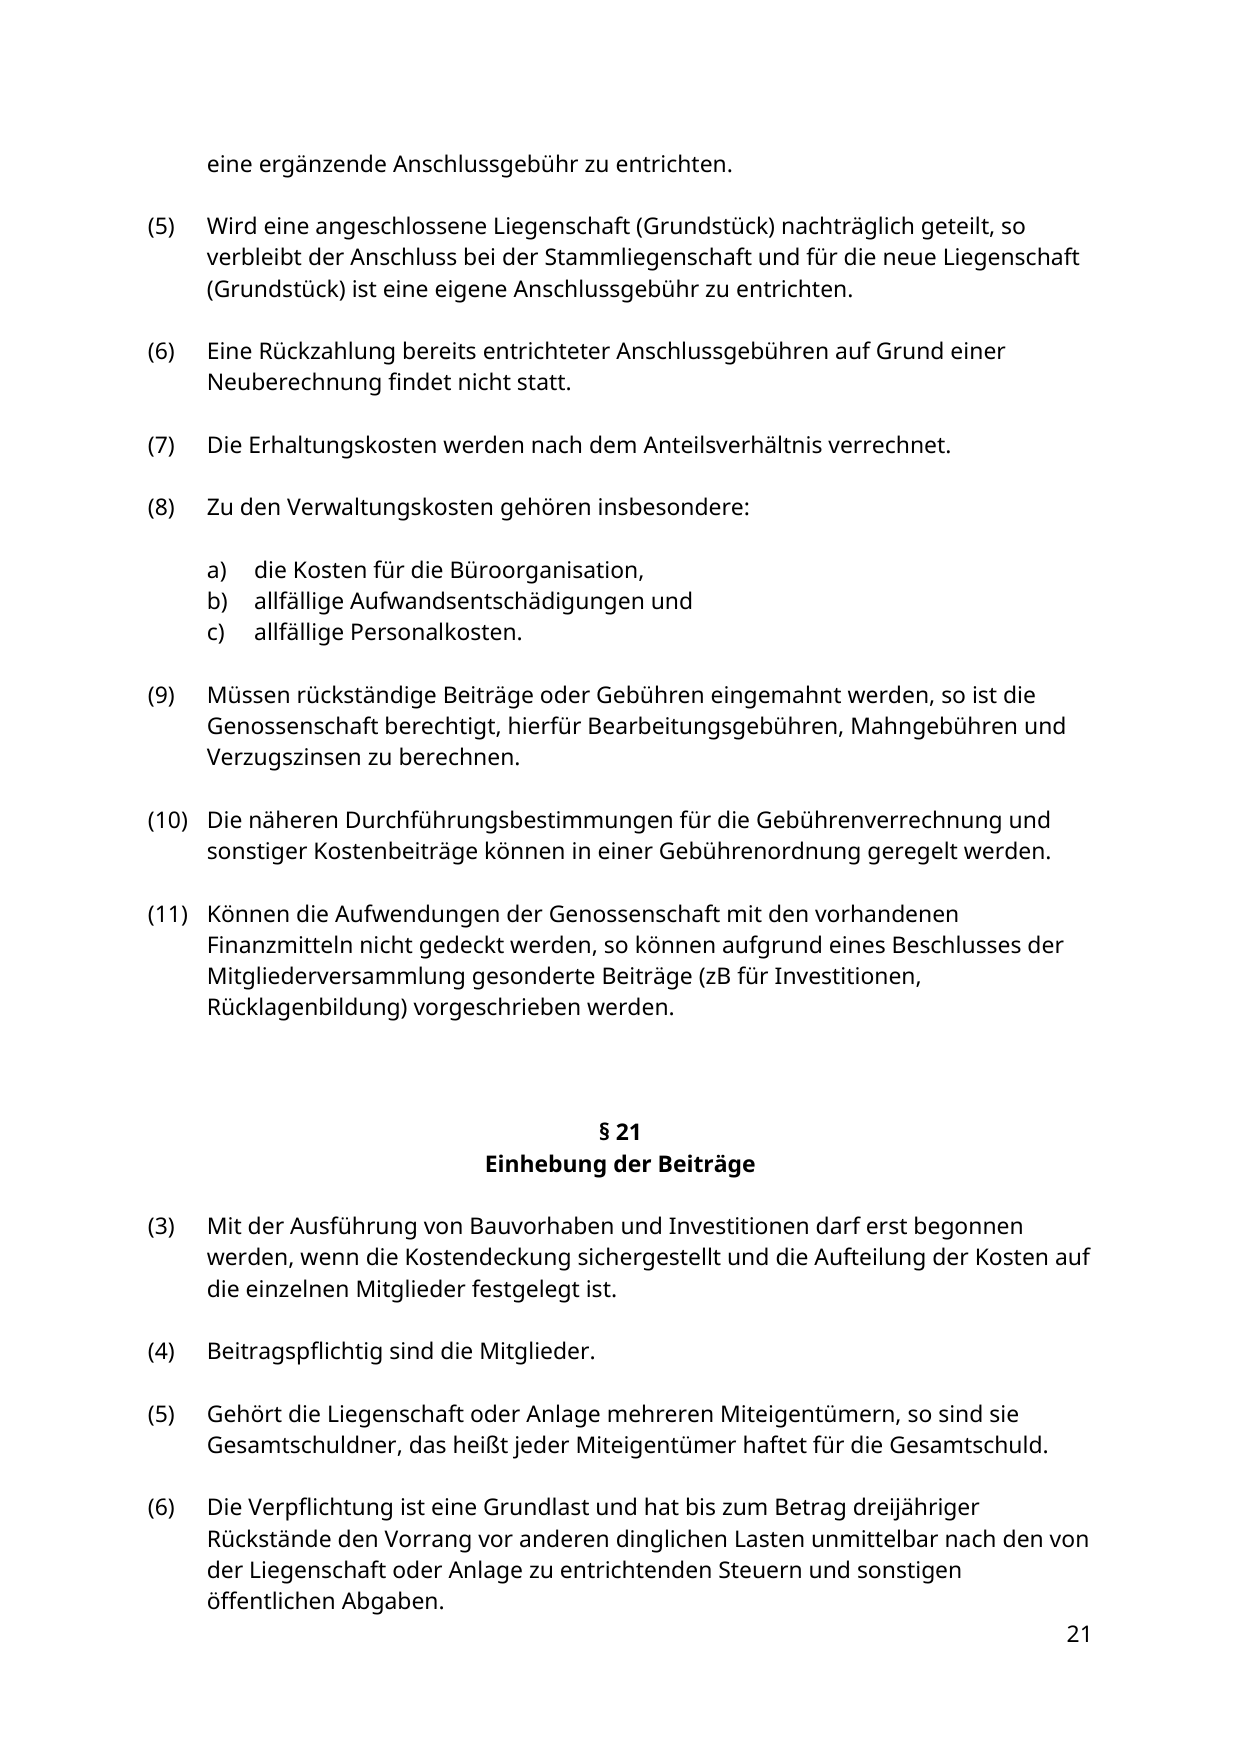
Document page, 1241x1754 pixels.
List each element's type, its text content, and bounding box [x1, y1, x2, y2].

list Wird eine angeschlossene Liegenschaft (Grundstück) nachträglich geteilt, so verbleibt der Anschluss bei der Stammliegenschaft und für die neue Liegenschaft (Grundstück) ist eine eigene Anschlussgebühr zu entrichten. [148, 210, 1093, 335]
list Die Erhaltungskosten werden nach dem Anteilsverhältnis verrechnet. [148, 429, 1093, 460]
list Mit der Ausführung von Bauvorhaben und Investitionen darf erst begonnen werden, wenn die Kostendeckung sichergestellt und die Aufteilung der Kosten auf die einzelnen Mitglieder festgelegt ist. [148, 1210, 1093, 1335]
list Zu den Verwaltungskosten gehören insbesondere: [148, 491, 1093, 554]
list Die Verpflichtung ist eine Grundlast und hat bis zum Betrag dreijähriger Rückstände den Vorrang vor anderen dinglichen Lasten unmittelbar nach den von der Liegenschaft oder Anlage zu entrichtenden Steuern und sonstigen öffentlichen Abgaben. [148, 1491, 1093, 1616]
list allfällige Personalkosten. [207, 616, 1093, 648]
list die Kosten für die Büroorganisation, [207, 554, 1093, 585]
list allfällige Aufwandsentschädigungen und [207, 585, 1093, 616]
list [148, 148, 1093, 210]
text Einhebung der Beiträge [148, 1148, 1093, 1179]
list Gehört die Liegenschaft oder Anlage mehreren Miteigentümern, so sind sie Gesamtschuldner, das heißt jeder Miteigentümer haftet für die Gesamtschuld. [148, 1398, 1093, 1491]
list Müssen rückständige Beiträge oder Gebühren eingemahnt werden, so ist die Genossenschaft berechtigt, hierfür Bearbeitungsgebühren, Mahngebühren und Verzugszinsen zu berechnen. [148, 679, 1093, 804]
list Können die Aufwendungen der Genossenschaft mit den vorhandenen Finanzmitteln nicht gedeckt werden, so können aufgrund eines Beschlusses der Mitgliederversammlung gesonderte Beiträge (zB für Investitionen, Rücklagenbildung) vorgeschrieben werden. [148, 898, 1093, 1023]
list Die näheren Durchführungsbestimmungen für die Gebührenverrechnung und sonstiger Kostenbeiträge können in einer Gebührenordnung geregelt werden. [148, 804, 1093, 898]
list Beitragspflichtig sind die Mitglieder. [148, 1335, 1093, 1398]
list Eine Rückzahlung bereits entrichteter Anschlussgebühren auf Grund einer Neuberechnung findet nicht statt. [148, 335, 1093, 429]
text § 21 [148, 1116, 1093, 1148]
